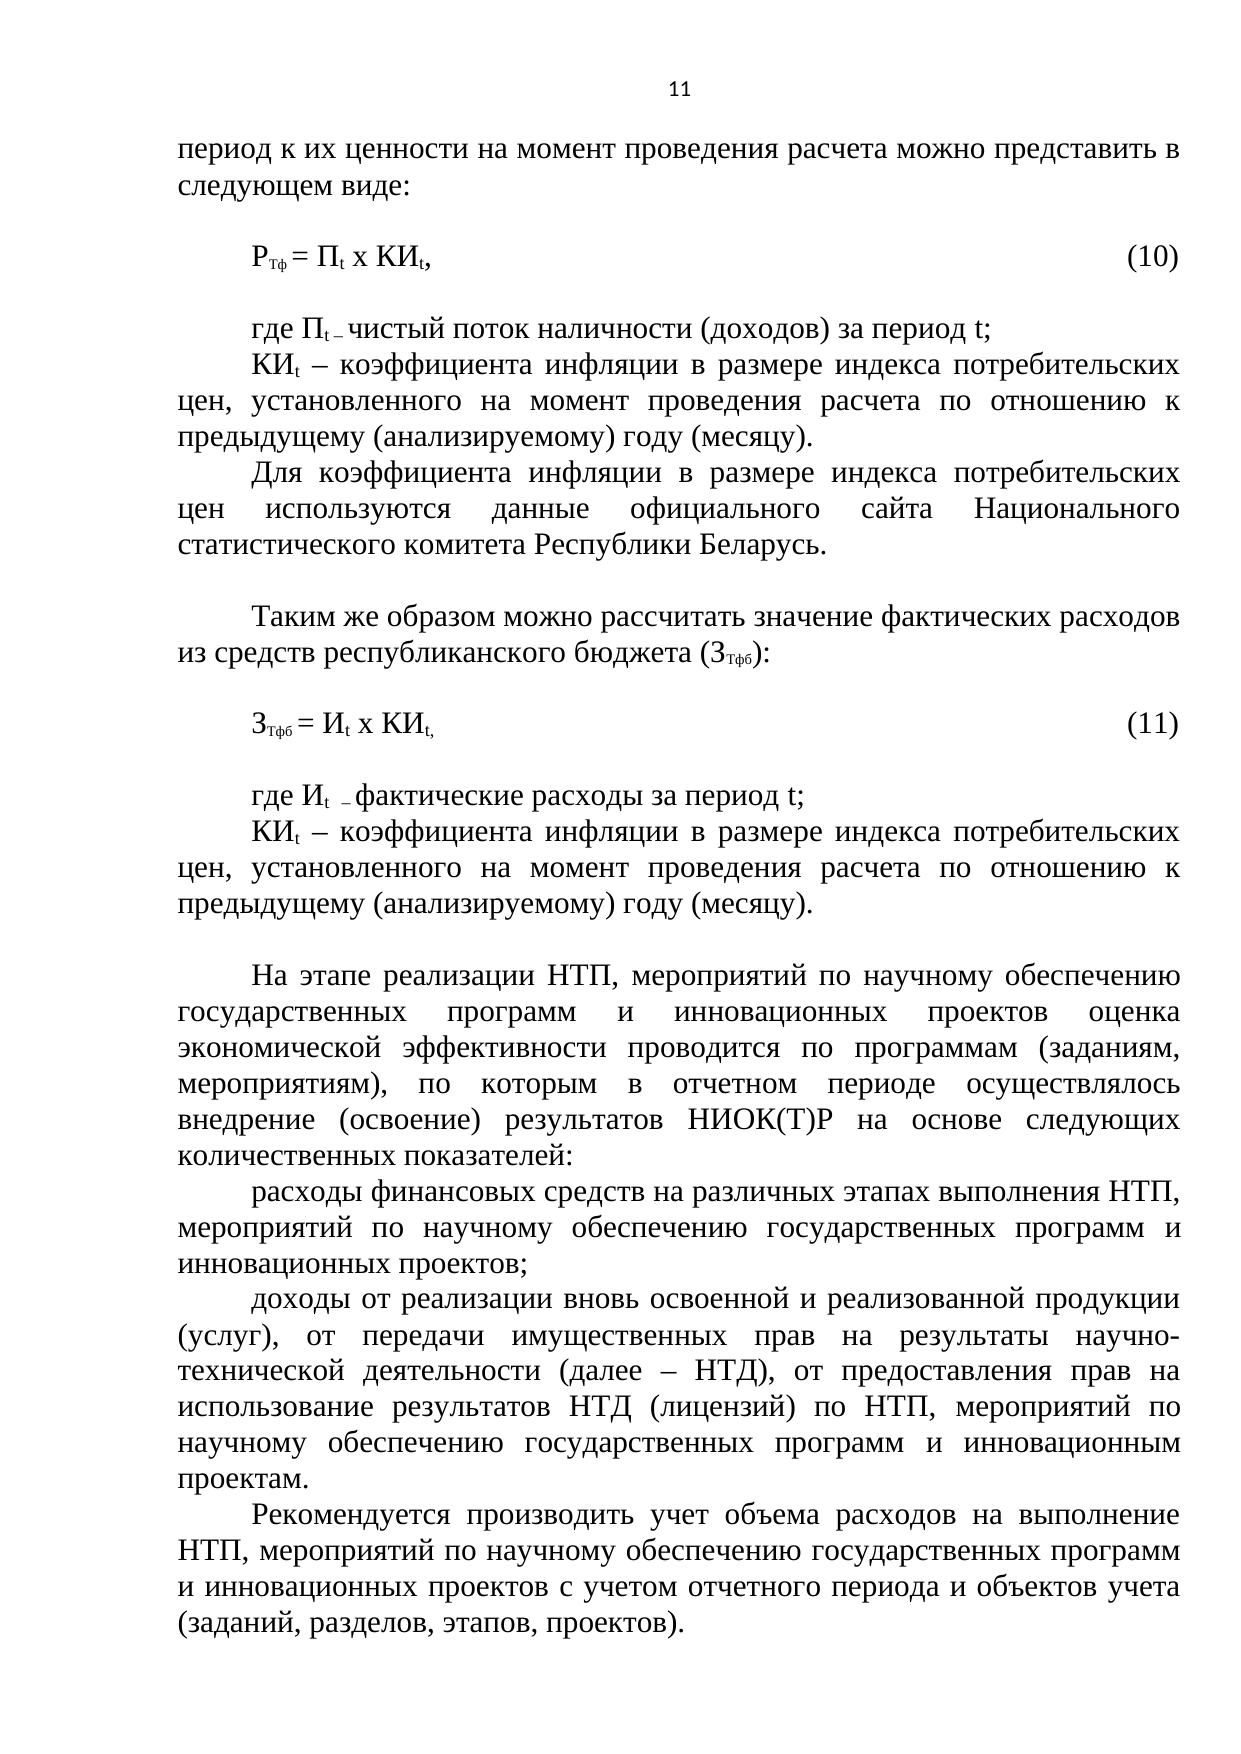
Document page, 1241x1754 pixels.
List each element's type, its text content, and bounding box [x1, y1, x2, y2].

text ЗТфб = Иt х КИt, (11) [177, 705, 1181, 741]
text КИt – коэффициента инфляции в размере индекса потребительских цен, установленного на момент проведения расчета по отношению к предыдущему (анализируемому) году (месяцу). [177, 345, 1181, 453]
text Для коэффициента инфляции в размере индекса потребительских цен используются данные официального сайта Национального статистического комитета Республики Беларусь. [177, 453, 1181, 561]
text Рекомендуется производить учет объема расходов на выполнение НТП, мероприятий по научному обеспечению государственных программ и инновационных проектов с учетом отчетного периода и объектов учета (заданий, разделов, этапов, проектов). [177, 1495, 1181, 1639]
text доходы от реализации вновь освоенной и реализованной продукции (услуг), от передачи имущественных прав на результаты научно-технической деятельности (далее – НТД), от предоставления прав на использование результатов НТД (лицензий) по НТП, мероприятий по научному обеспечению государственных программ и инновационным проектам. [177, 1280, 1181, 1495]
text где Пt – чистый поток наличности (доходов) за период t; [177, 309, 1181, 345]
text Таким же образом можно рассчитать значение фактических расходов из средств республиканского бюджета (ЗТфб): [177, 597, 1181, 669]
text РТф = Пt х КИt, (10) [177, 238, 1181, 273]
text расходы финансовых средств на различных этапах выполнения НТП, мероприятий по научному обеспечению государственных программ и инновационных проектов; [177, 1172, 1181, 1280]
text На этапе реализации НТП, мероприятий по научному обеспечению государственных программ и инновационных проектов оценка экономической эффективности проводится по программам (заданиям, мероприятиям), по которым в отчетном периоде осуществлялось внедрение (освоение) результатов НИОК(Т)Р на основе следующих количественных показателей: [177, 956, 1181, 1172]
text КИt – коэффициента инфляции в размере индекса потребительских цен, установленного на момент проведения расчета по отношению к предыдущему (анализируемому) году (месяцу). [177, 813, 1181, 920]
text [177, 130, 1181, 202]
text где Иt – фактические расходы за период t; [177, 777, 1181, 813]
